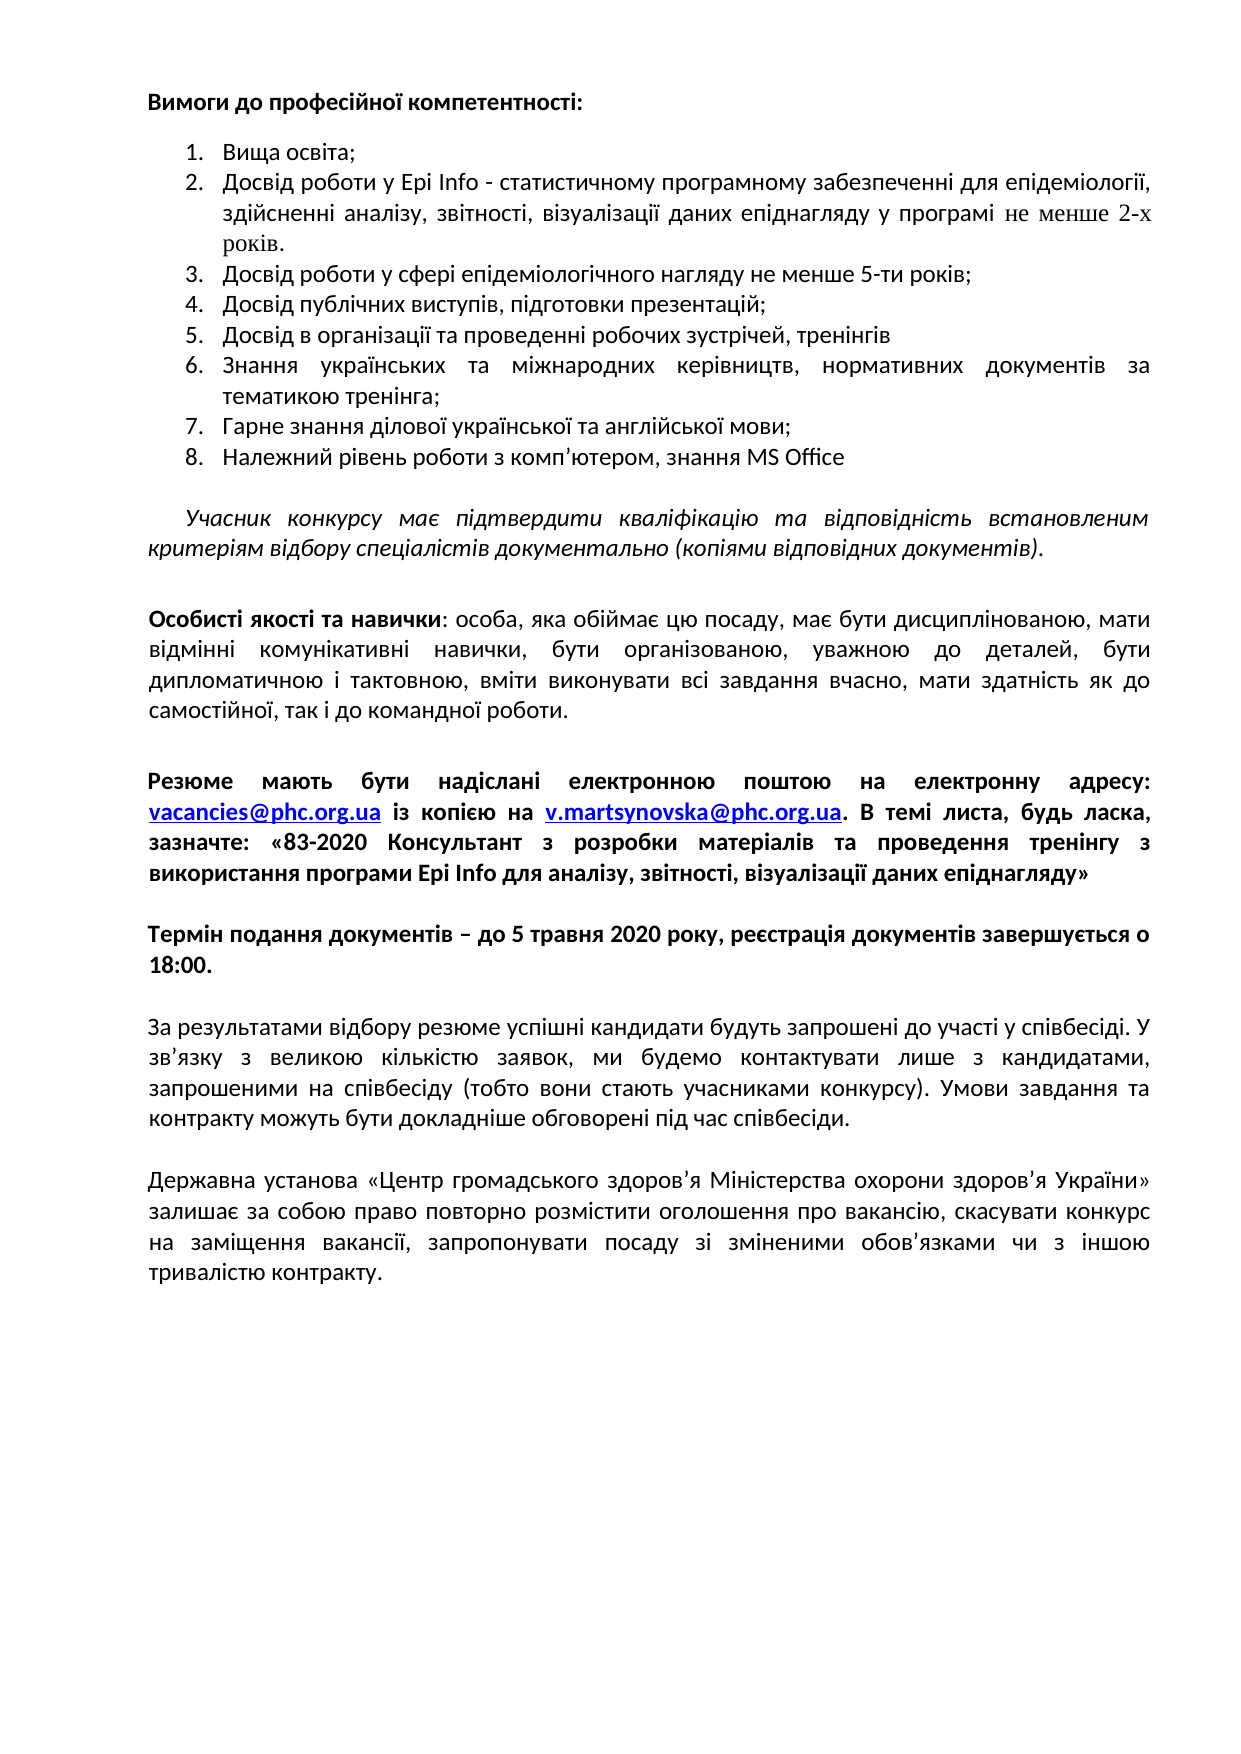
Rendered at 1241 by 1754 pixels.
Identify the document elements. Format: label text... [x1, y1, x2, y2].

text Державна установа «Центр громадського здоров’я Міністерства охорони здоров’я України» залишає за собою право повторно розмістити оголошення про вакансію, скасувати конкурс на заміщення вакансії, запропонувати посаду зі зміненими обов’язками чи з іншою тривалістю контракту. [147, 1164, 1152, 1287]
text Термін подання документів – до 5 травня 2020 року, реєстрація документів завершується о 18:00. [147, 918, 1152, 979]
list Досвід роботи у Epi Info - статистичному програмному забезпеченні для епідеміології, здійсненні аналізу, звітності, візуалізації даних епіднагляду у програмі не менше 2-х років. [185, 166, 1152, 258]
list Гарне знання ділової української та англійської мови; [185, 410, 1152, 441]
text Вимоги до професійної компетентності: [147, 86, 1152, 117]
list Вища освіта; [185, 136, 1152, 166]
text За результатами відбору резюме успішні кандидати будуть запрошені до участі у співбесіді. У зв’язку з великою кількістю заявок, ми будемо контактувати лише з кандидатами, запрошеними на співбесіду (тобто вони стають учасниками конкурсу). Умови завдання та контракту можуть бути докладніше обговорені під час співбесіди. [147, 1011, 1152, 1133]
text Учасник конкурсу має підтвердити кваліфікацію та відповідність встановленим критеріям відбору спеціалістів документально (копіями відповідних документів). [147, 502, 1152, 563]
text Резюме мають бути надіслані електронною поштою на електронну адресу: vacancies@phc.org.ua із копією на v.martsynovska@phc.org.ua. В темі листа, будь ласка, зазначте: «83-2020 Консультант з розробки матеріалів та проведення тренінгу з використання програми Epi Info для аналізу, звітності, візуалізації даних епіднагляду» [147, 765, 1152, 887]
list Досвід роботи у сфері епідеміологічного нагляду не менше 5-ти років; [185, 258, 1152, 288]
list Досвід публічних виступів, підготовки презентацій; [185, 288, 1152, 319]
text Особисті якості та навички: особа, яка обіймає цю посаду, має бути дисциплінованою, мати відмінні комунікативні навички, бути організованою, уважною до деталей, бути дипломатичною і тактовною, вміти виконувати всі завдання вчасно, мати здатність як до самостійної, так і до командної роботи. [148, 603, 1152, 725]
list Досвід в організації та проведенні робочих зустрічей, тренінгів [185, 319, 1152, 349]
list Належний рівень роботи з комп’ютером, знання MS Office [185, 441, 1152, 471]
list Знання українських та міжнародних керівництв, нормативних документів за тематикою тренінга; [185, 349, 1152, 410]
